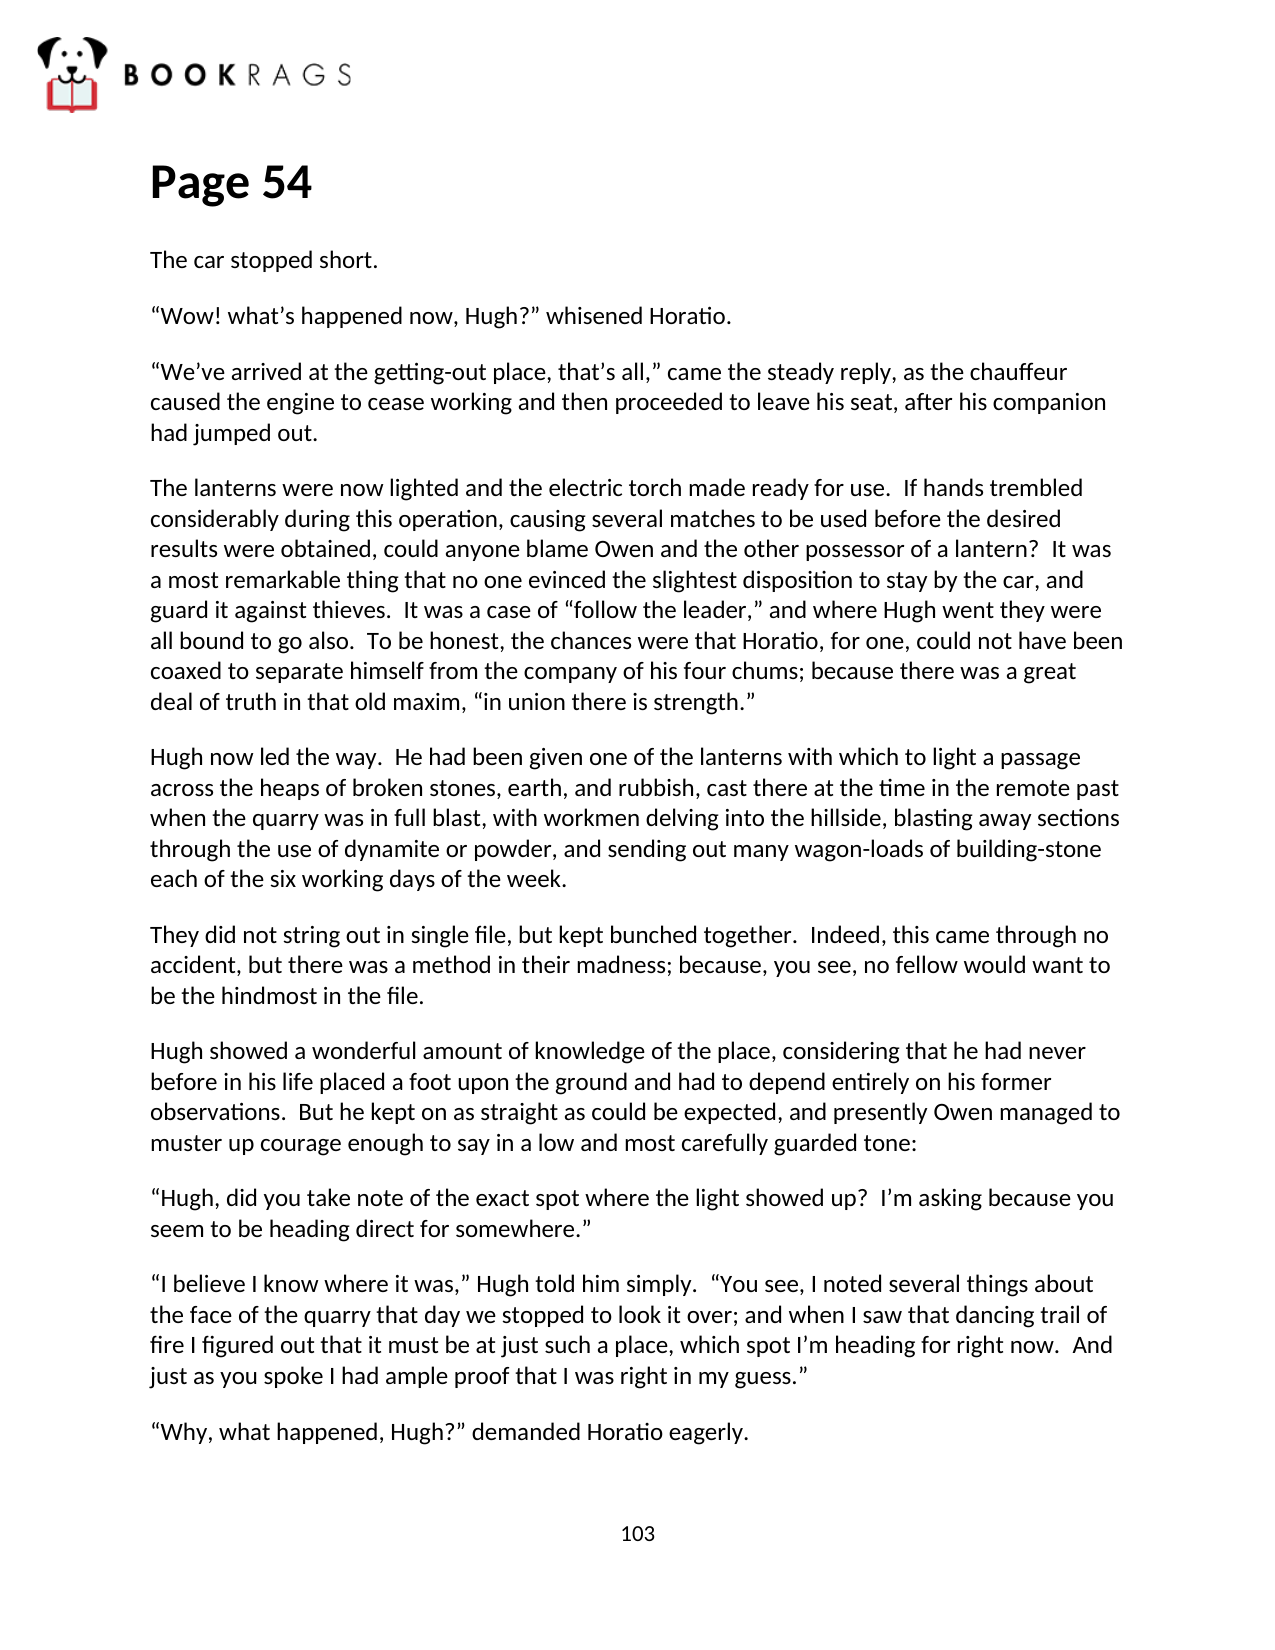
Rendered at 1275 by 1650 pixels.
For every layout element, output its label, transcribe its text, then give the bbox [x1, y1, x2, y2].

text “Wow! what’s happened now, Hugh?” whisened Horatio. [150, 300, 1125, 331]
text Hugh showed a wonderful amount of knowledge of the place, considering that he had never before in his life placed a foot upon the ground and had to depend entirely on his former observations. But he kept on as straight as could be expected, and presently Owen managed to muster up courage enough to say in a low and most carefully guarded tone: [150, 1036, 1125, 1158]
text Page 54 [150, 150, 1125, 211]
text They did not string out in single file, but kept bunched together. Indeed, this came through no accident, but there was a method in their madness; because, you see, no fellow would want to be the hindmost in the file. [150, 919, 1125, 1011]
text “I believe I know where it was,” Hugh told him simply. “You see, I noted several things about the face of the quarry that day we stopped to look it over; and when I saw that dancing trail of fire I figured out that it must be at just such a place, which spot I’m heading for right now. And just as you spoke I had ample proof that I was right in my guess.” [150, 1269, 1125, 1391]
text “Why, what happened, Hugh?” demanded Horatio eagerly. [150, 1416, 1125, 1446]
text The lanterns were now lighted and the electric torch made ready for use. If hands trembled considerably during this operation, causing several matches to be used before the desired results were obtained, could anyone blame Owen and the other possessor of a lantern? It was a most remarkable thing that no one evinced the slightest disposition to stay by the car, and guard it against thieves. It was a case of “follow the leader,” and where Hugh went they were all bound to go also. To be honest, the chances were that Horatio, for one, could not have been coaxed to separate himself from the company of his four chums; because there was a great deal of truth in that old maxim, “in union there is strength.” [150, 472, 1125, 716]
text “We’ve arrived at the getting-out place, that’s all,” came the steady reply, as the chauffeur caused the engine to cease working and then proceeded to leave his seat, after his companion had jumped out. [150, 356, 1125, 447]
text “Hugh, did you take note of the exact spot where the light showed up? I’m asking because you seem to be heading direct for somewhere.” [150, 1183, 1125, 1244]
text Hugh now led the way. He had been given one of the lanterns with which to light a passage across the heaps of broken stones, earth, and rubbish, cast there at the time in the remote past when the quarry was in full blast, with workmen delving into the hillside, blasting away sections through the use of dynamite or powder, and sending out many wagon-loads of building-stone each of the six working days of the week. [150, 741, 1125, 894]
picture [37, 37, 351, 113]
text The car stopped short. [150, 244, 1125, 275]
